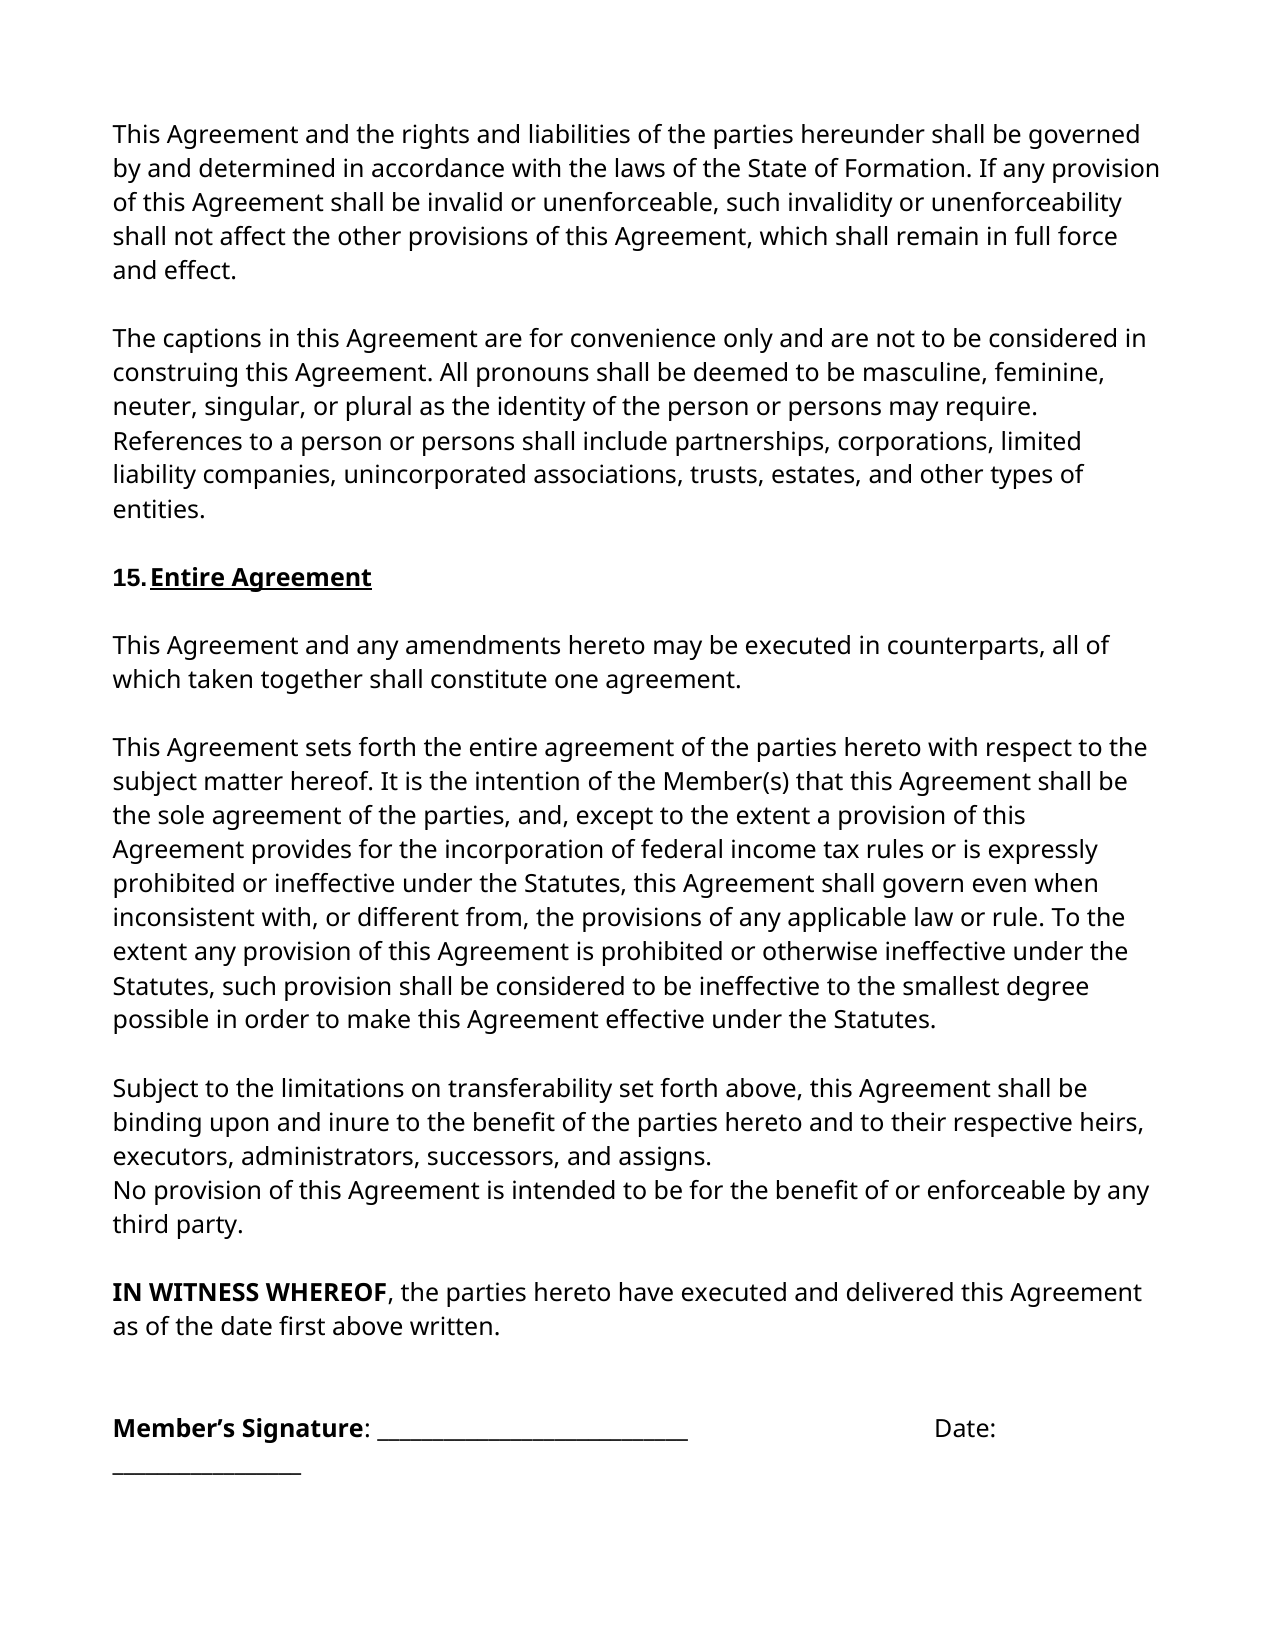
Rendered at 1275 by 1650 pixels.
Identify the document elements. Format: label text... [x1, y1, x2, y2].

list Entire Agreement [112, 559, 1162, 593]
list This Agreement and any amendments hereto may be executed in counterparts, all of which taken together shall constitute one agreement. [112, 627, 1162, 696]
text IN WITNESS WHEREOF, the parties hereto have executed and delivered this Agreement as of the date first above written. [112, 1275, 1162, 1343]
list Subject to the limitations on transferability set forth above, this Agreement shall be binding upon and inure to the benefit of the parties hereto and to their respective heirs, executors, administrators, successors, and assigns. [112, 1070, 1162, 1172]
list This Agreement sets forth the entire agreement of the parties hereto with respect to the subject matter hereof. It is the intention of the Member(s) that this Agreement shall be the sole agreement of the parties, and, except to the extent a provision of this Agreement provides for the incorporation of federal income tax rules or is expressly prohibited or ineffective under the Statutes, this Agreement shall govern even when inconsistent with, or different from, the provisions of any applicable law or rule. To the extent any provision of this Agreement is prohibited or otherwise ineffective under the Statutes, such provision shall be considered to be ineffective to the smallest degree possible in order to make this Agreement effective under the Statutes. [112, 730, 1162, 1036]
list No provision of this Agreement is intended to be for the benefit of or enforceable by any third party. [112, 1172, 1162, 1241]
list This Agreement and the rights and liabilities of the parties hereunder shall be governed by and determined in accordance with the laws of the State of Formation. If any provision of this Agreement shall be invalid or unenforceable, such invalidity or unenforceability shall not affect the other provisions of this Agreement, which shall remain in full force and effect. [112, 117, 1162, 287]
list The captions in this Agreement are for convenience only and are not to be considered in construing this Agreement. All pronouns shall be deemed to be masculine, feminine, neuter, singular, or plural as the identity of the person or persons may require. References to a person or persons shall include partnerships, corporations, limited liability companies, unincorporated associations, trusts, estates, and other types of entities. [112, 321, 1162, 525]
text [112, 1411, 1162, 1479]
